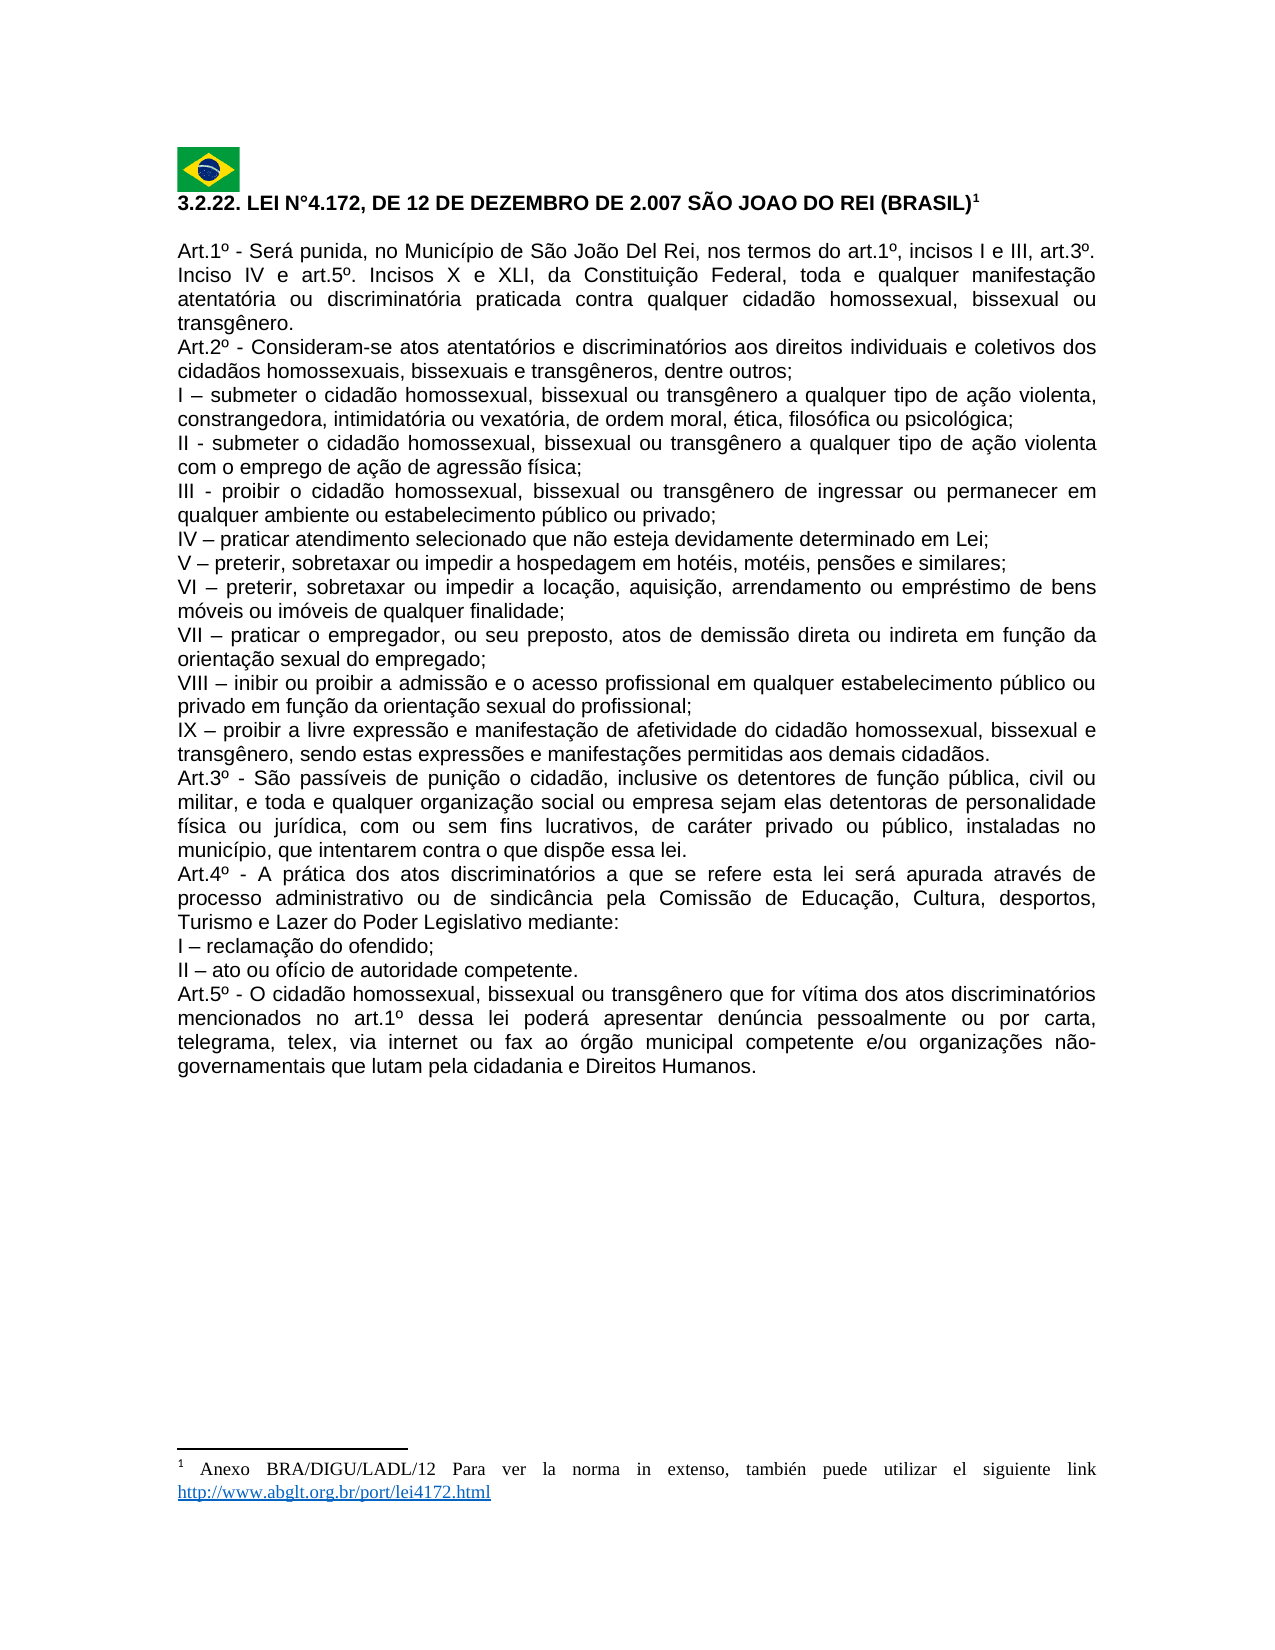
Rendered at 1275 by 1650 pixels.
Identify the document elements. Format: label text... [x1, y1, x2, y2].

text VI – preterir, sobretaxar ou impedir a locação, aquisição, arrendamento ou empréstimo de bens móveis ou imóveis de qualquer finalidade; [177, 574, 1098, 622]
text Art.5º - O cidadão homossexual, bissexual ou transgênero que for vítima dos atos discriminatórios mencionados no art.1º dessa lei poderá apresentar denúncia pessoalmente ou por carta, telegrama, telex, via internet ou fax ao órgão municipal competente e/ou organizações não-governamentais que lutam pela cidadania e Direitos Humanos. [177, 982, 1098, 1078]
text II – ato ou ofício de autoridade competente. [177, 958, 1098, 982]
text VIII – inibir ou proibir a admissão e o acesso profissional em qualquer estabelecimento público ou privado em função da orientação sexual do profissional; [177, 670, 1098, 718]
text Art.2º - Consideram-se atos atentatórios e discriminatórios aos direitos individuais e coletivos dos cidadãos homossexuais, bissexuais e transgêneros, dentre outros; [177, 335, 1098, 383]
text I – submeter o cidadão homossexual, bissexual ou transgênero a qualquer tipo de ação violenta, constrangedora, intimidatória ou vexatória, de ordem moral, ética, filosófica ou psicológica; [177, 383, 1098, 431]
text VII – praticar o empregador, ou seu preposto, atos de demissão direta ou indireta em função da orientação sexual do empregado; [177, 622, 1098, 670]
picture [177, 147, 240, 192]
text Art.3º - São passíveis de punição o cidadão, inclusive os detentores de função pública, civil ou militar, e toda e qualquer organização social ou empresa sejam elas detentoras de personalidade física ou jurídica, com ou sem fins lucrativos, de caráter privado ou público, instaladas no município, que intentarem contra o que dispõe essa lei. [177, 766, 1098, 862]
text Art.1º - Será punida, no Município de São João Del Rei, nos termos do art.1º, incisos I e III, art.3º. Inciso IV e art.5º. Incisos X e XLI, da Constituição Federal, toda e qualquer manifestação atentatória ou discriminatória praticada contra qualquer cidadão homossexual, bissexual ou transgênero. [177, 239, 1098, 335]
text III - proibir o cidadão homossexual, bissexual ou transgênero de ingressar ou permanecer em qualquer ambiente ou estabelecimento público ou privado; [177, 479, 1098, 527]
text 3.2.22. LEI N°4.172, DE 12 DE DEZEMBRO DE 2.007 SÃO JOAO DO REI (BRASIL) [177, 191, 1098, 215]
text II - submeter o cidadão homossexual, bissexual ou transgênero a qualquer tipo de ação violenta com o emprego de ação de agressão física; [177, 431, 1098, 479]
text IX – proibir a livre expressão e manifestação de afetividade do cidadão homossexual, bissexual e transgênero, sendo estas expressões e manifestações permitidas aos demais cidadãos. [177, 718, 1098, 766]
text IV – praticar atendimento selecionado que não esteja devidamente determinado em Lei; [177, 527, 1098, 551]
text Art.4º - A prática dos atos discriminatórios a que se refere esta lei será apurada através de processo administrativo ou de sindicância pela Comissão de Educação, Cultura, desportos, Turismo e Lazer do Poder Legislativo mediante: [177, 862, 1098, 934]
text V – preterir, sobretaxar ou impedir a hospedagem em hotéis, motéis, pensões e similares; [177, 551, 1098, 574]
text I – reclamação do ofendido; [177, 934, 1098, 958]
